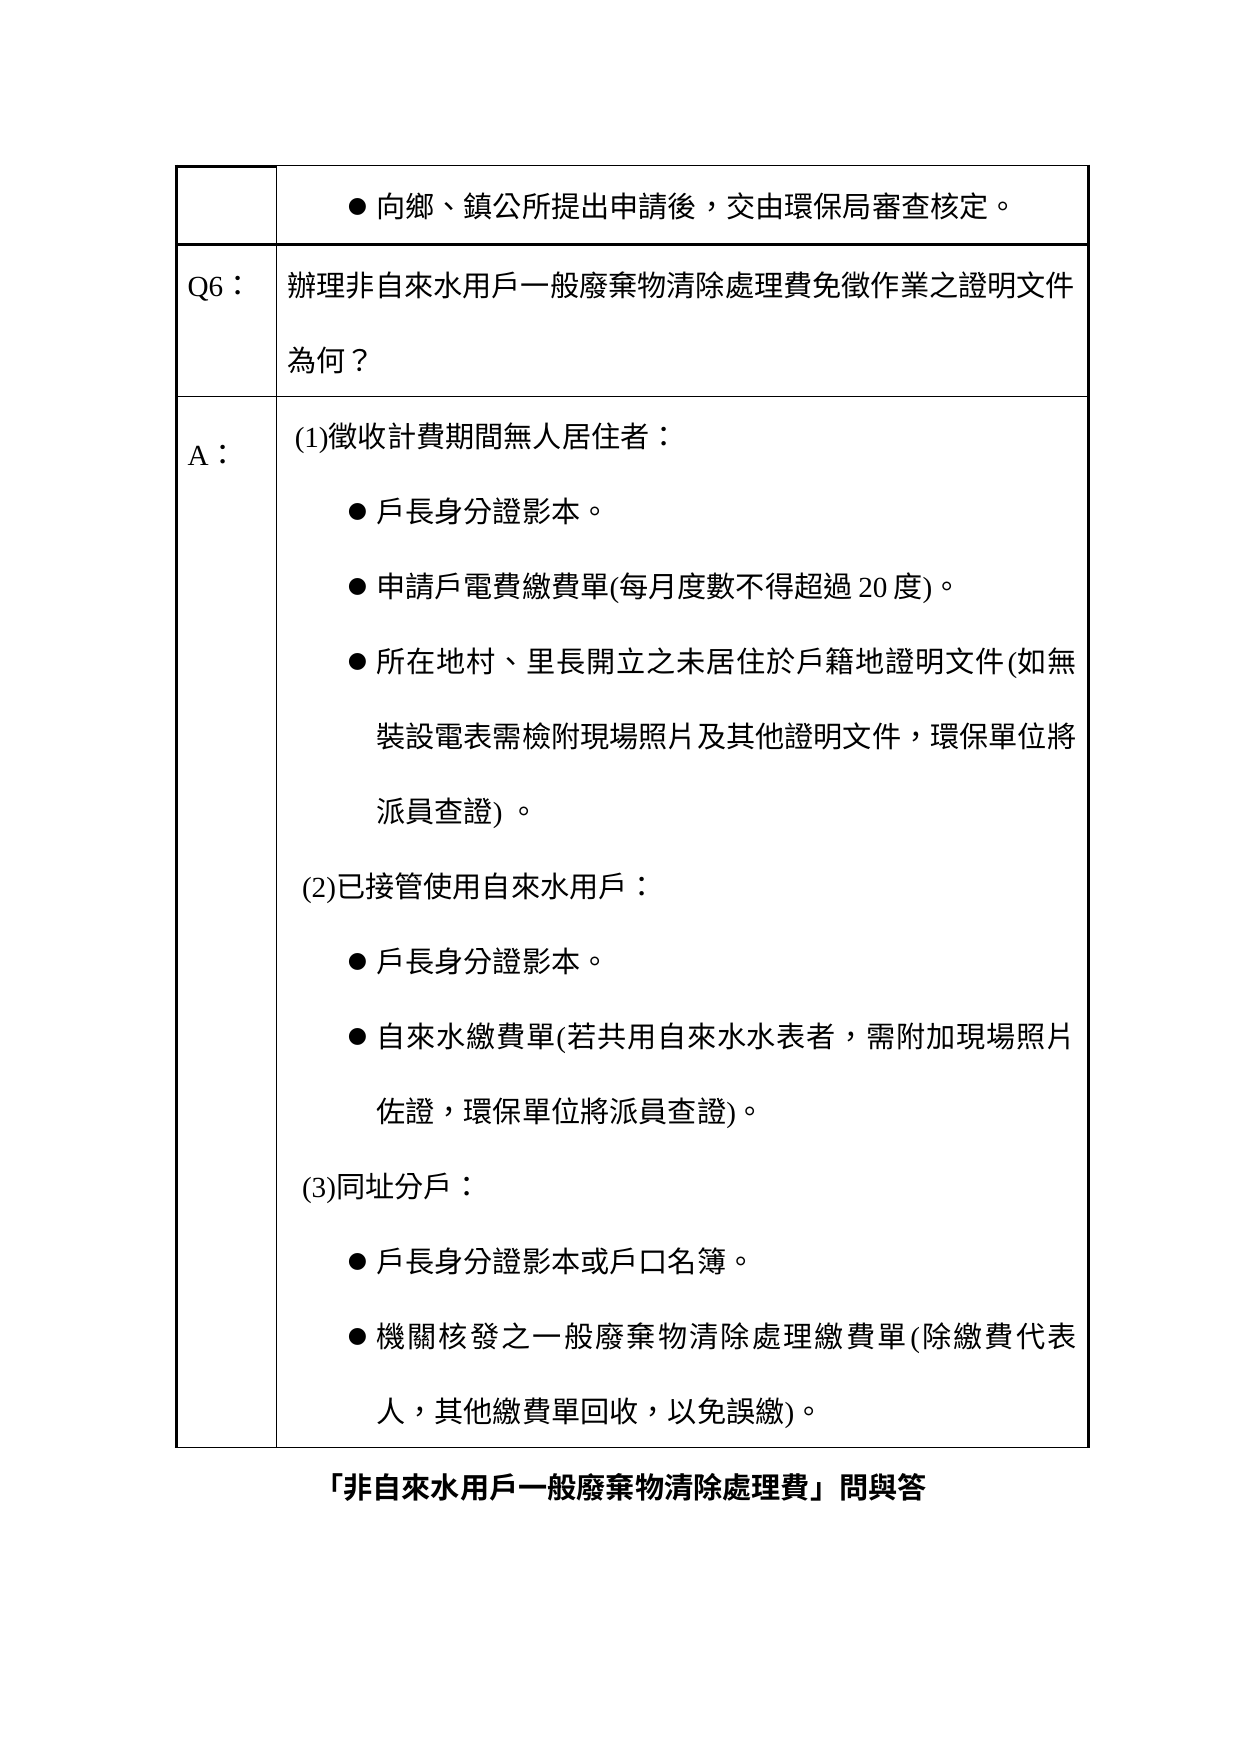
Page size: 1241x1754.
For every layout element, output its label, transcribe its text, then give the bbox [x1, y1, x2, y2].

table_cell 辦理非自來水用戶一般廢棄物清除處理費免徵作業之證明文件為何？ [277, 246, 1087, 396]
table_cell (1)徵收計費期間無人居住者： 戶長身分證影本。 申請戶電費繳費單(每月度數不得超過20度)。 所在地村、里長開立之未居住於戶籍地證明文件(如無裝設電表需檢附現場照片及其他證明文件，環保單位將派員查證) 。 (2)已接管使用自來水用戶： 戶長身分證影本。 自來水繳費單(若共用自來水水表者，需附加現場照片佐證，環保單位將派員查證)。 (3)同址分戶： 戶長身分證影本或戶口名簿。 機關核發之一般廢棄物清除處理繳費單(除繳費代表人，其他繳費單回收，以免誤繳)。 [277, 397, 1087, 1447]
table_cell Q6： [178, 246, 276, 396]
table_cell A： [178, 397, 276, 1447]
text 「非自來水用戶一般廢棄物清除處理費」問與答 [187, 1448, 1053, 1523]
table_cell [178, 168, 276, 243]
